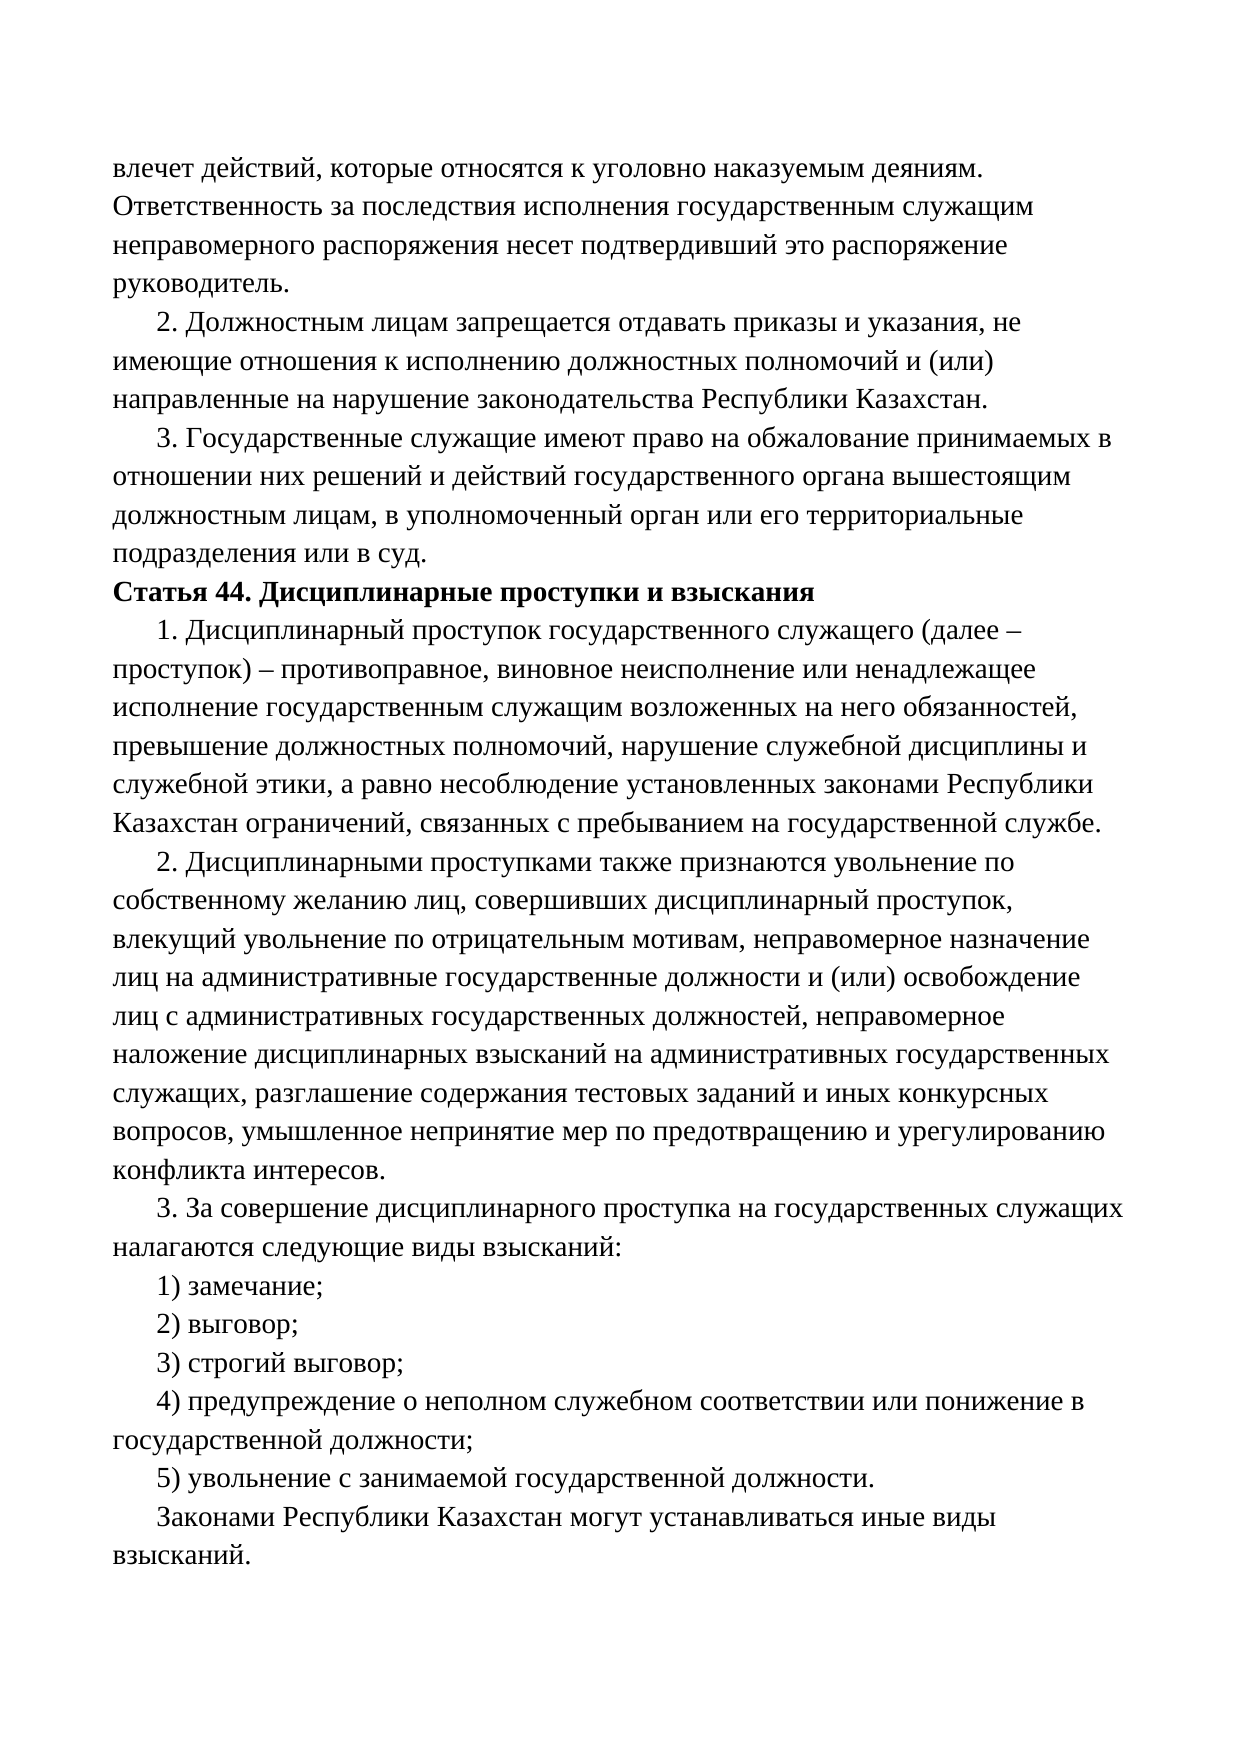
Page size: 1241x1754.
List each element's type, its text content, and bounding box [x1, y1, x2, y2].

text 3) строгий выговор; [112, 1345, 1128, 1378]
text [112, 150, 1128, 299]
text Статья 44. Дисциплинарные проступки и взыскания [112, 574, 1128, 607]
text 2) выговор; [112, 1306, 1128, 1340]
text 2. Должностным лицам запрещается отдавать приказы и указания, не имеющие отношения к исполнению должностных полномочий и (или) направленные на нарушение законодательства Республики Казахстан. [112, 304, 1128, 415]
text 1. Дисциплинарный проступок государственного служащего (далее – проступок) – противоправное, виновное неисполнение или ненадлежащее исполнение государственным служащим возложенных на него обязанностей, превышение должностных полномочий, нарушение служебной дисциплины и служебной этики, а равно несоблюдение установленных законами Республики Казахстан ограничений, связанных с пребыванием на государственной службе. [112, 612, 1128, 839]
text 2. Дисциплинарными проступками также признаются увольнение по собственному желанию лиц, совершивших дисциплинарный проступок, влекущий увольнение по отрицательным мотивам, неправомерное назначение лиц на административные государственные должности и (или) освобождение лиц с административных государственных должностей, неправомерное наложение дисциплинарных взысканий на административных государственных служащих, разглашение содержания тестовых заданий и иных конкурсных вопросов, умышленное непринятие мер по предотвращению и урегулированию конфликта интересов. [112, 844, 1128, 1186]
text 1) замечание; [112, 1268, 1128, 1301]
text 3. За совершение дисциплинарного проступка на государственных служащих налагаются следующие виды взысканий: [112, 1191, 1128, 1263]
text 3. Государственные служащие имеют право на обжалование принимаемых в отношении них решений и действий государственного органа вышестоящим должностным лицам, в уполномоченный орган или его территориальные подразделения или в суд. [112, 420, 1128, 569]
text 5) увольнение с занимаемой государственной должности. [112, 1460, 1128, 1494]
text 4) предупреждение о неполном служебном соответствии или понижение в государственной должности; [112, 1383, 1128, 1455]
text Законами Республики Казахстан могут устанавливаться иные виды взысканий. [112, 1499, 1128, 1571]
